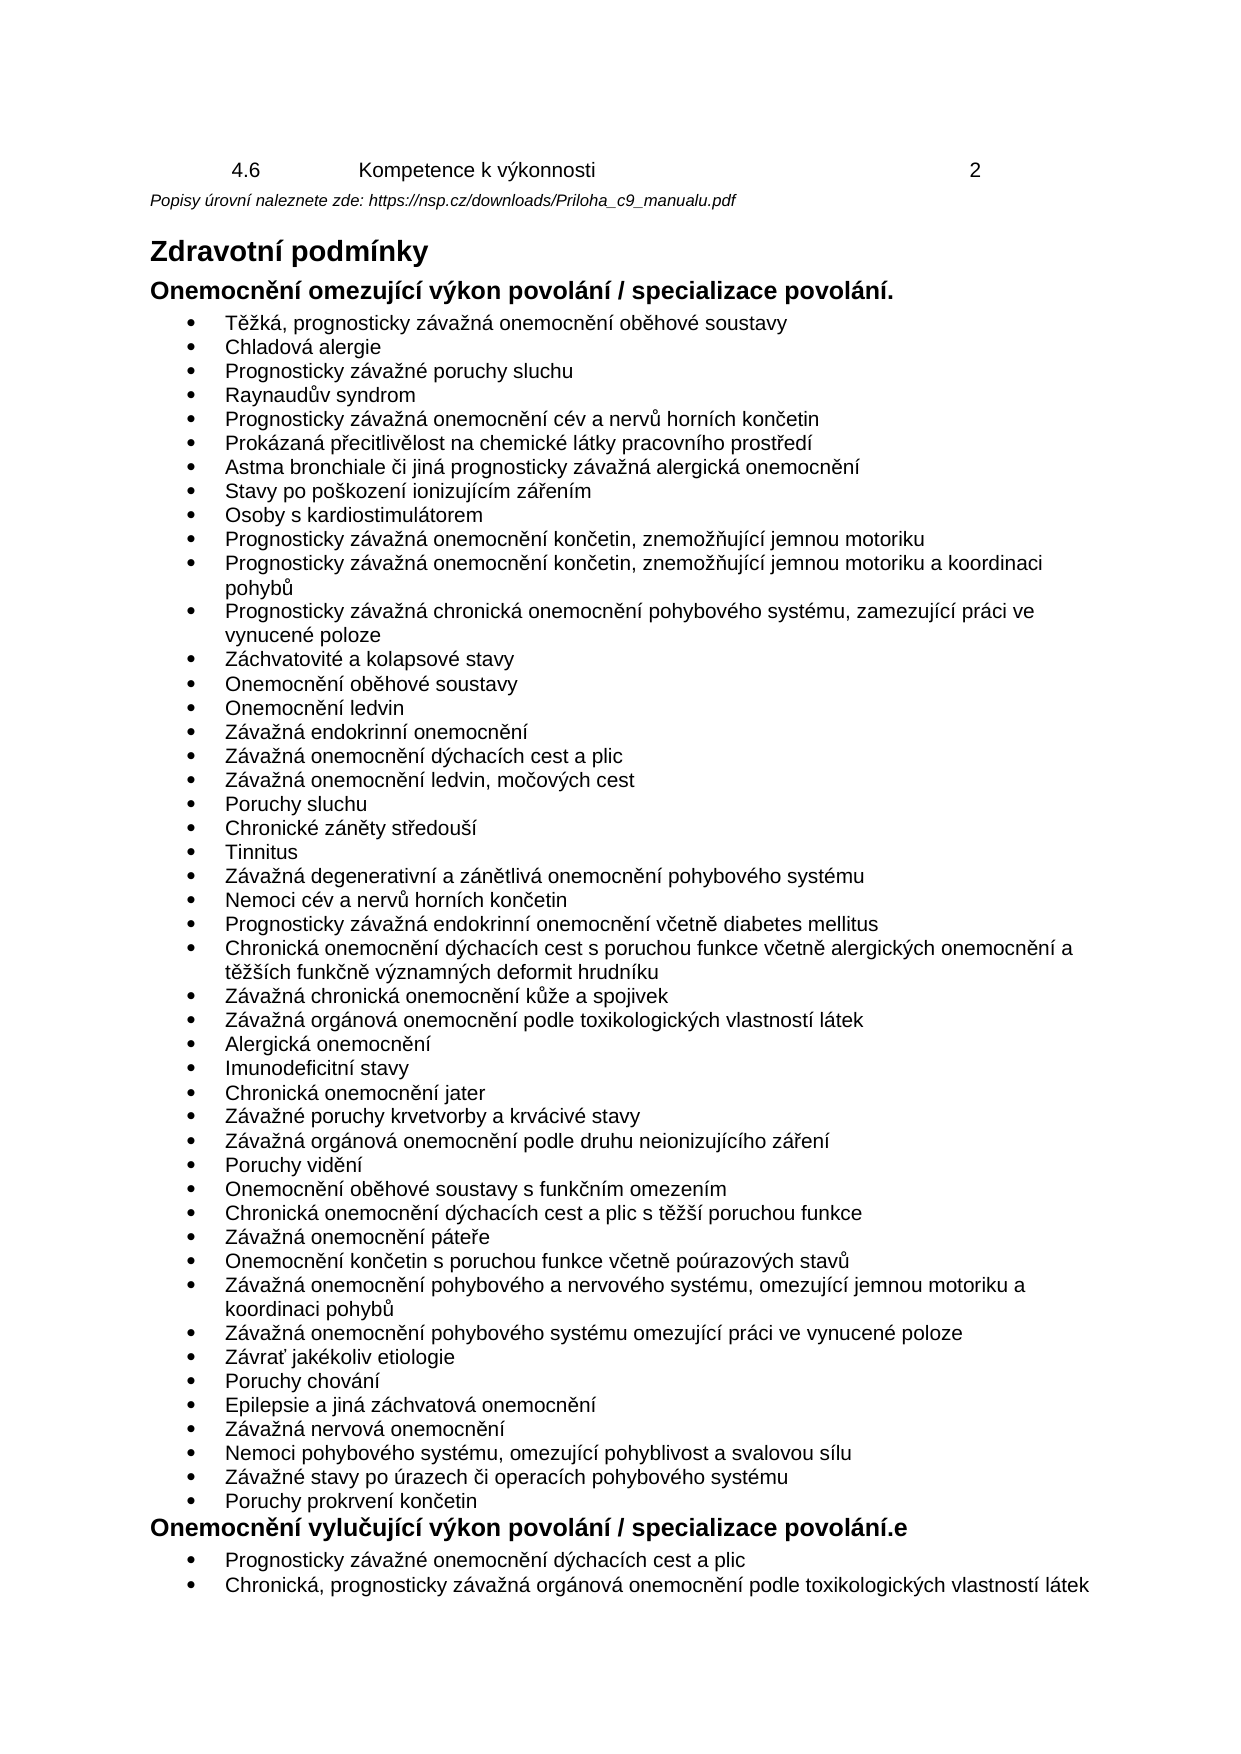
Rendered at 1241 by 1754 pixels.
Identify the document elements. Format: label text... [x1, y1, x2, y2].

table_cell 4.6 [142, 150, 350, 191]
list Poruchy sluchu [187, 792, 1090, 816]
list Poruchy chování [187, 1369, 1090, 1393]
list Chronická, prognosticky závažná orgánová onemocnění podle toxikologických vlastností látek [187, 1572, 1090, 1596]
list Závažná degenerativní a zánětlivá onemocnění pohybového systému [187, 864, 1090, 888]
list Alergická onemocnění [187, 1032, 1090, 1056]
list Poruchy prokrvení končetin [187, 1489, 1090, 1513]
list Onemocnění oběhové soustavy [187, 671, 1090, 695]
subtitle Onemocnění omezující výkon povolání / specializace povolání. [150, 276, 1090, 304]
list Stavy po poškození ionizujícím zářením [187, 479, 1090, 503]
list Závažná onemocnění páteře [187, 1225, 1090, 1249]
list Onemocnění končetin s poruchou funkce včetně poúrazových stavů [187, 1249, 1090, 1273]
list Závrať jakékoliv etiologie [187, 1345, 1090, 1369]
list Prognosticky závažné poruchy sluchu [187, 359, 1090, 383]
list Závažná onemocnění pohybového systému omezující práci ve vynucené poloze [187, 1321, 1090, 1345]
list Chladová alergie [187, 335, 1090, 359]
list Závažná endokrinní onemocnění [187, 719, 1090, 743]
list Těžká, prognosticky závažná onemocnění oběhové soustavy [187, 311, 1090, 335]
list Poruchy vidění [187, 1152, 1090, 1177]
list Raynaudův syndrom [187, 383, 1090, 407]
list Prognosticky závažná chronická onemocnění pohybového systému, zamezující práci ve vynucené poloze [187, 599, 1090, 647]
list Prognosticky závažné onemocnění dýchacích cest a plic [187, 1548, 1090, 1572]
list Závažné poruchy krvetvorby a krvácivé stavy [187, 1104, 1090, 1128]
list Závažná orgánová onemocnění podle toxikologických vlastností látek [187, 1008, 1090, 1032]
subtitle Zdravotní podmínky [150, 234, 1090, 267]
list Chronická onemocnění dýchacích cest a plic s těžší poruchou funkce [187, 1201, 1090, 1225]
list Závažná onemocnění ledvin, močových cest [187, 768, 1090, 792]
subtitle Onemocnění vylučující výkon povolání / specializace povolání.e [150, 1513, 1090, 1542]
list Chronická onemocnění dýchacích cest s poruchou funkce včetně alergických onemocnění a těžších funkčně významných deformit hrudníku [187, 936, 1090, 984]
list Chronická onemocnění jater [187, 1080, 1090, 1104]
list Tinnitus [187, 840, 1090, 864]
list Prognosticky závažná onemocnění končetin, znemožňující jemnou motoriku a koordinaci pohybů [187, 551, 1090, 599]
list Onemocnění oběhové soustavy s funkčním omezením [187, 1177, 1090, 1201]
list Závažná chronická onemocnění kůže a spojivek [187, 984, 1090, 1008]
list Nemoci pohybového systému, omezující pohyblivost a svalovou sílu [187, 1441, 1090, 1465]
list Závažná nervová onemocnění [187, 1417, 1090, 1441]
list Imunodeficitní stavy [187, 1056, 1090, 1080]
list Závažná onemocnění pohybového a nervového systému, omezující jemnou motoriku a koordinaci pohybů [187, 1273, 1090, 1321]
list Chronické záněty středouší [187, 816, 1090, 840]
list Onemocnění ledvin [187, 695, 1090, 719]
list Prognosticky závažná onemocnění cév a nervů horních končetin [187, 407, 1090, 431]
text Popisy úrovní naleznete zde: https://nsp.cz/downloads/Priloha_c9_manualu.pdf [150, 191, 1090, 210]
list Závažná orgánová onemocnění podle druhu neionizujícího záření [187, 1128, 1090, 1152]
list Osoby s kardiostimulátorem [187, 503, 1090, 527]
list Závažná onemocnění dýchacích cest a plic [187, 743, 1090, 768]
list Epilepsie a jiná záchvatová onemocnění [187, 1393, 1090, 1417]
table_cell 2 [871, 150, 1079, 191]
list Záchvatovité a kolapsové stavy [187, 647, 1090, 671]
list Astma bronchiale či jiná prognosticky závažná alergická onemocnění [187, 455, 1090, 479]
list Prognosticky závažná endokrinní onemocnění včetně diabetes mellitus [187, 912, 1090, 936]
list Závažné stavy po úrazech či operacích pohybového systému [187, 1465, 1090, 1489]
list Prokázaná přecitlivělost na chemické látky pracovního prostředí [187, 431, 1090, 455]
list Nemoci cév a nervů horních končetin [187, 888, 1090, 912]
list Prognosticky závažná onemocnění končetin, znemožňující jemnou motoriku [187, 527, 1090, 551]
table_cell Kompetence k výkonnosti [350, 150, 871, 191]
